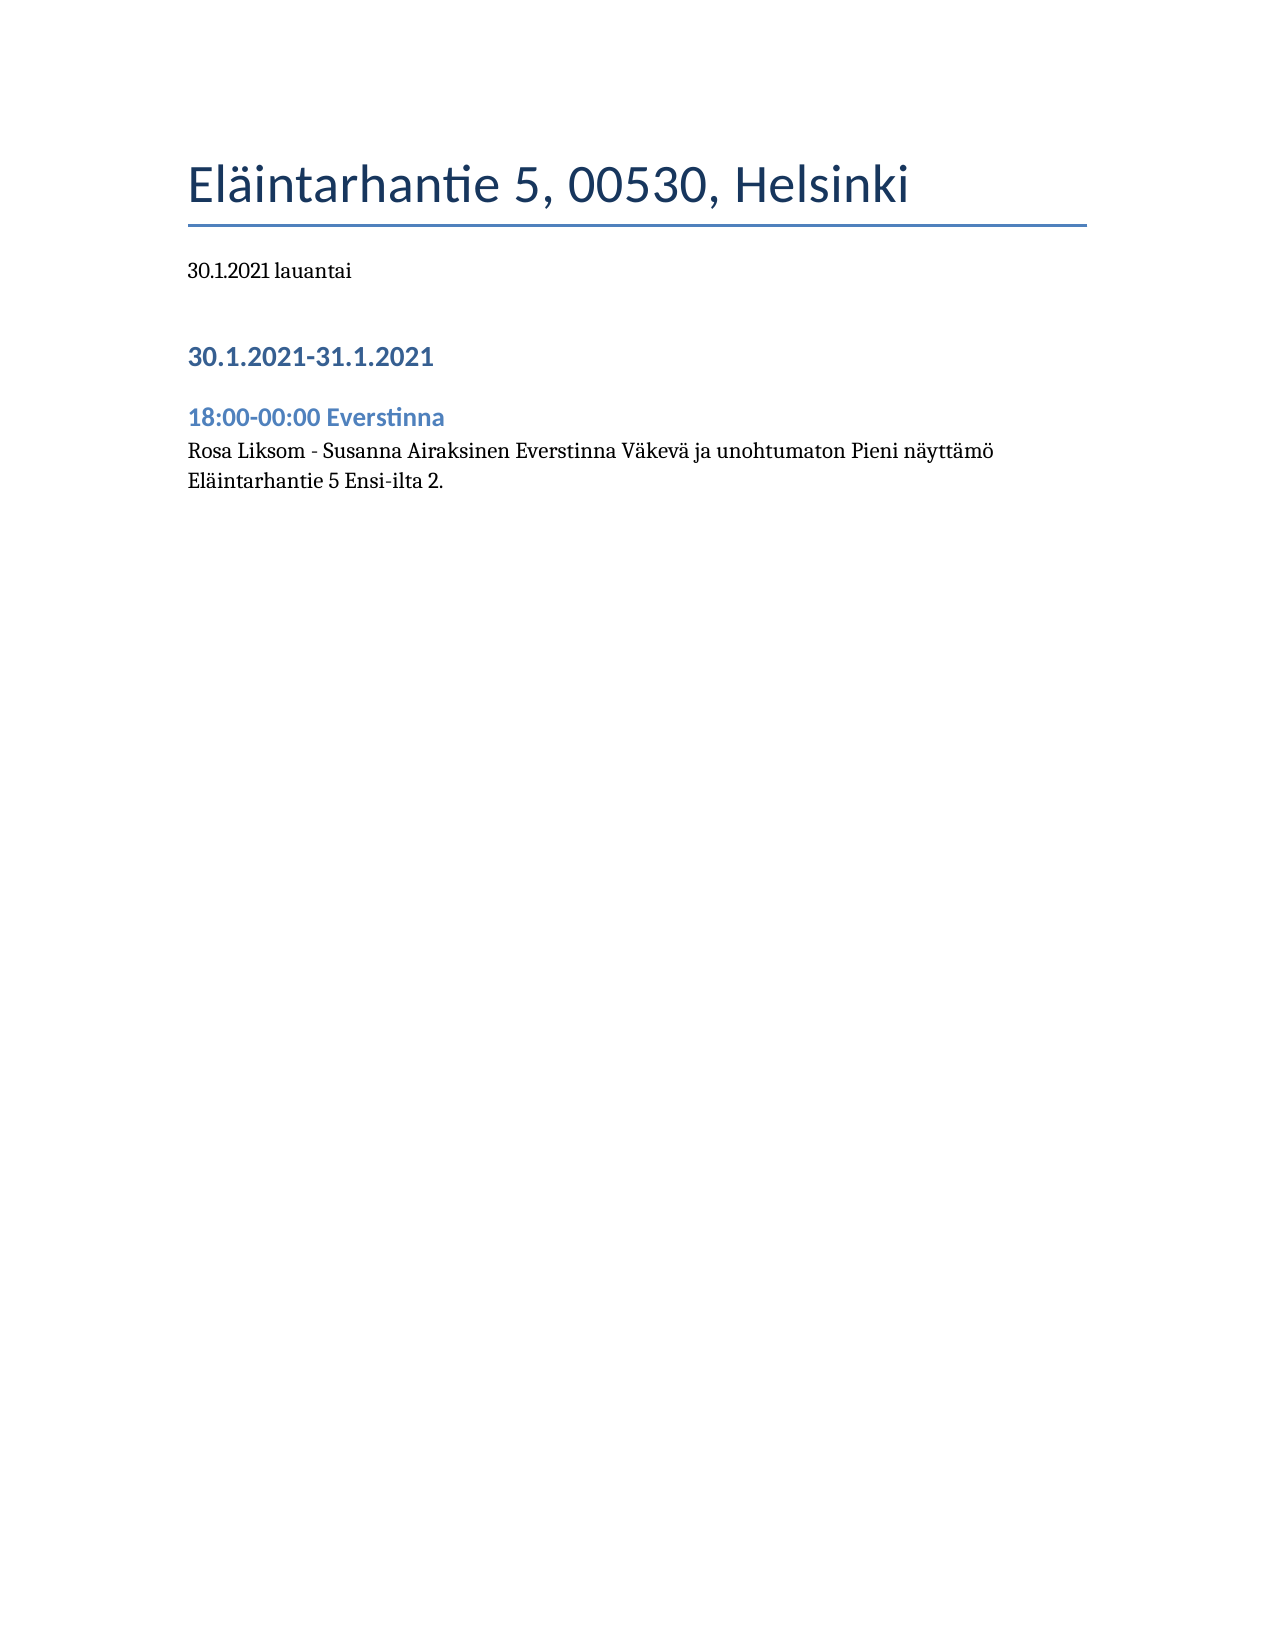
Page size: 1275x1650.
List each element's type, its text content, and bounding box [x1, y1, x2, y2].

text 30.1.2021 lauantai [187, 258, 1087, 284]
text Rosa Liksom - Susanna Airaksinen Everstinna Väkevä ja unohtumaton Pieni näyttämö  Eläintarhantie 5 Ensi-ilta 2. [187, 438, 1087, 494]
subtitle 30.1.2021-31.1.2021 [187, 338, 1087, 374]
title Eläintarhantie 5, 00530, Helsinki [187, 150, 1087, 227]
subtitle 18:00-00:00 Everstinna [187, 400, 1087, 433]
